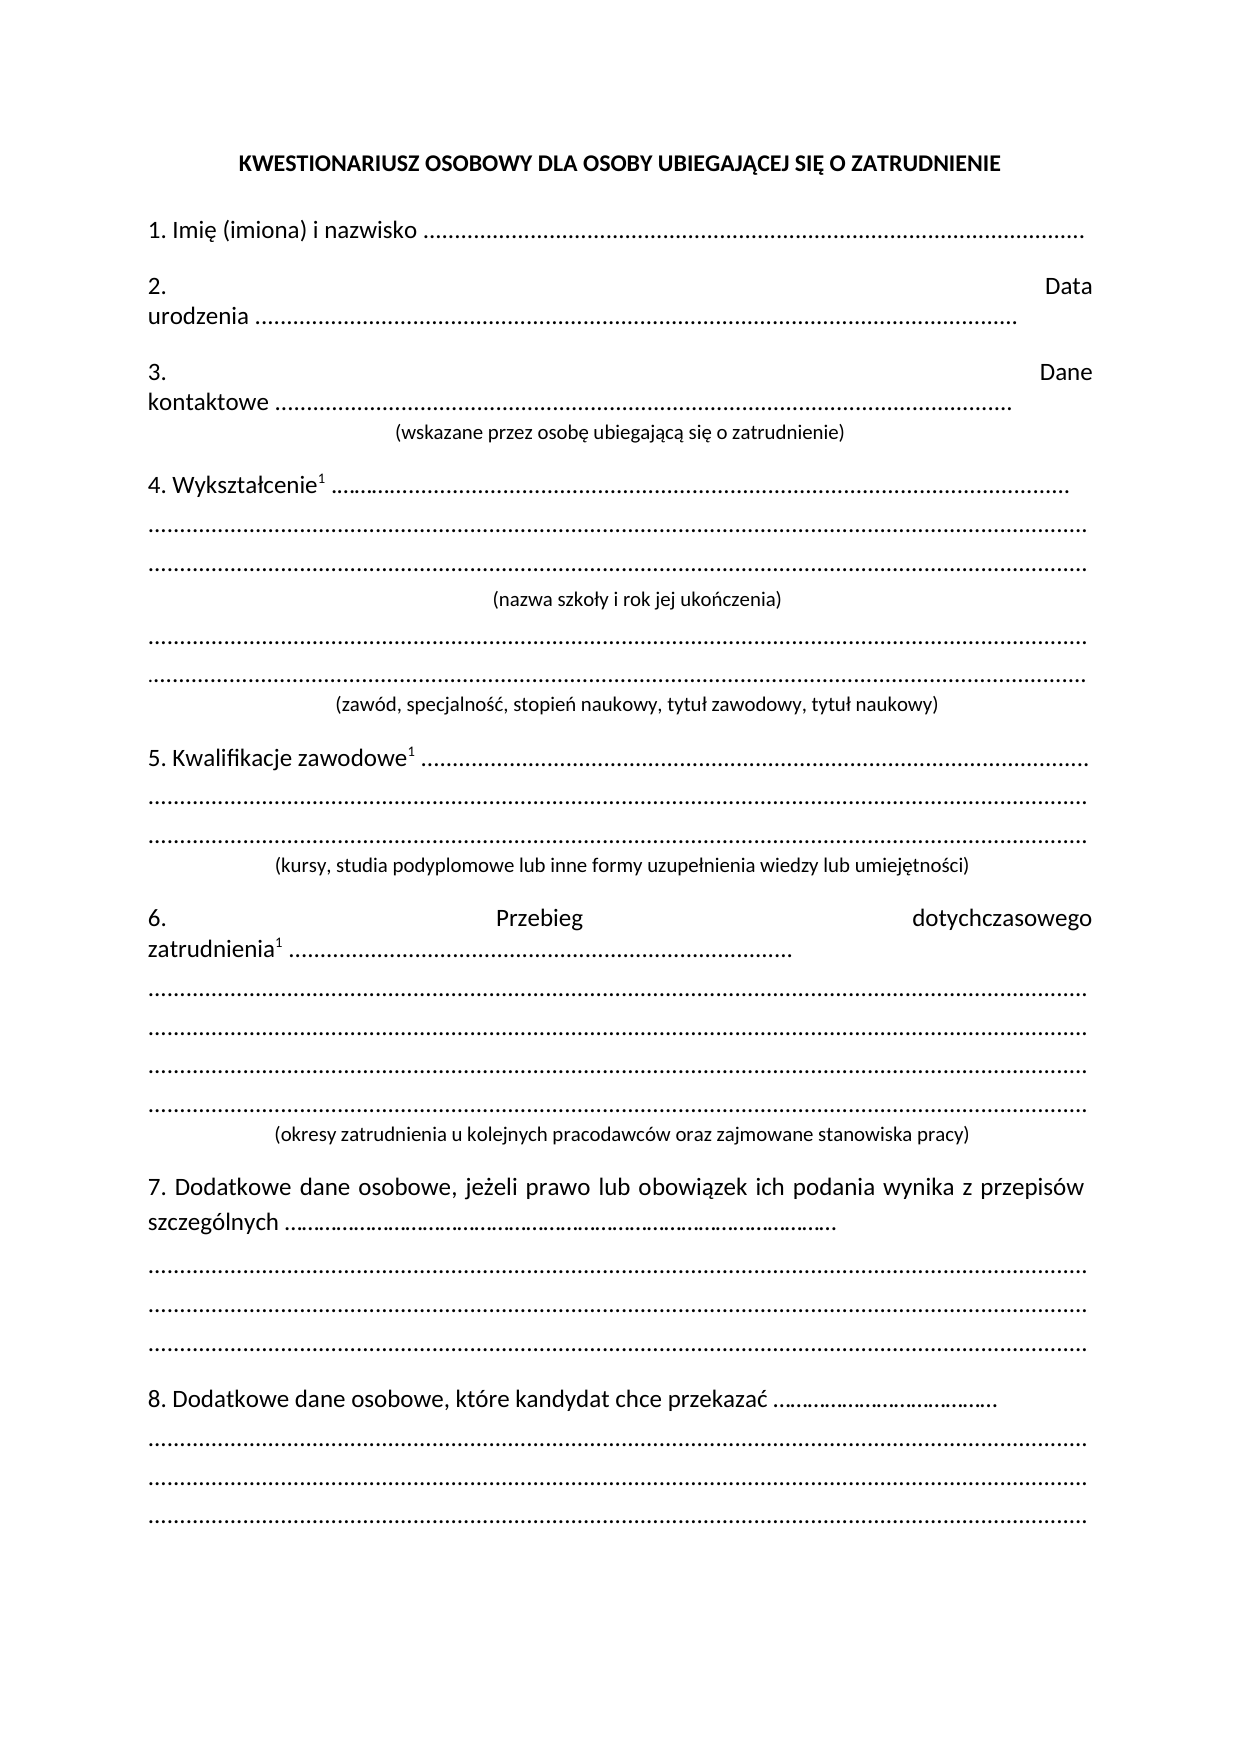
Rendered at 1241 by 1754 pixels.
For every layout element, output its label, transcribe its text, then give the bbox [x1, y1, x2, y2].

text ..................................................................................................................................................... [148, 1461, 1093, 1491]
text 5. Kwalifikacje zawodowe1 .......................................................................................................... [148, 742, 1093, 772]
text 2. Data urodzenia ......................................................................................................................... [148, 270, 1093, 331]
text ..................................................................................................................................................... [148, 1288, 1093, 1319]
text (nazwa szkoły i rok jej ukończenia) [177, 586, 1093, 611]
text ..................................................................................................................................................... [148, 1499, 1093, 1530]
text ..................................................................................................................................................... [148, 972, 1093, 1002]
text ..................................................................................................................................................... [148, 1422, 1093, 1452]
text ..................................................................................................................................................... [148, 620, 1093, 650]
text (wskazane przez osobę ubiegającą się o zatrudnienie) [148, 419, 1093, 444]
text ..................................................................................................................................................... [148, 1250, 1093, 1280]
text ..................................................................................................................................................... [148, 1011, 1093, 1041]
text ..................................................................................................................................................... [148, 781, 1093, 811]
text (kursy, studia podyplomowe lub inne formy uzupełnienia wiedzy lub umiejętności) [148, 852, 1093, 877]
text ..................................................................................................................................................... [148, 1088, 1093, 1119]
text 7. Dodatkowe dane osobowe, jeżeli prawo lub obowiązek ich podania wynika z przepisów szczególnych …………………………………………………………………………………… [148, 1171, 1093, 1237]
text ..................................................................................................................................................... [148, 1327, 1093, 1358]
text 1. Imię (imiona) i nazwisko ......................................................................................................... [148, 214, 1093, 245]
text (zawód, specjalność, stopień naukowy, tytuł zawodowy, tytuł naukowy) [177, 691, 1093, 717]
text ..................................................................................................................................................... [148, 819, 1093, 850]
text 6. Przebieg dotychczasowego zatrudnienia1 ................................................................................ [148, 902, 1093, 963]
text (okresy zatrudnienia u kolejnych pracodawców oraz zajmowane stanowiska pracy) [148, 1121, 1093, 1146]
subtitle KWESTIONARIUSZ OSOBOWY DLA OSOBY UBIEGAJĄCEJ SIĘ O ZATRUDNIENIE [148, 148, 1093, 177]
text 4. Wykształcenie .………............................................................................................................ [148, 469, 1093, 500]
text 8. Dodatkowe dane osobowe, które kandydat chce przekazać ………………………………… [148, 1383, 1093, 1413]
text ..................................................................................................................................................... [148, 508, 1093, 539]
text 3. Dane kontaktowe ..................................................................................................................... [148, 356, 1093, 417]
text ..................................................................................................................................................... [148, 547, 1093, 578]
text ..................................................................................................................................................... [148, 1049, 1093, 1080]
text ..................................................................................................................................................... [148, 659, 1093, 689]
